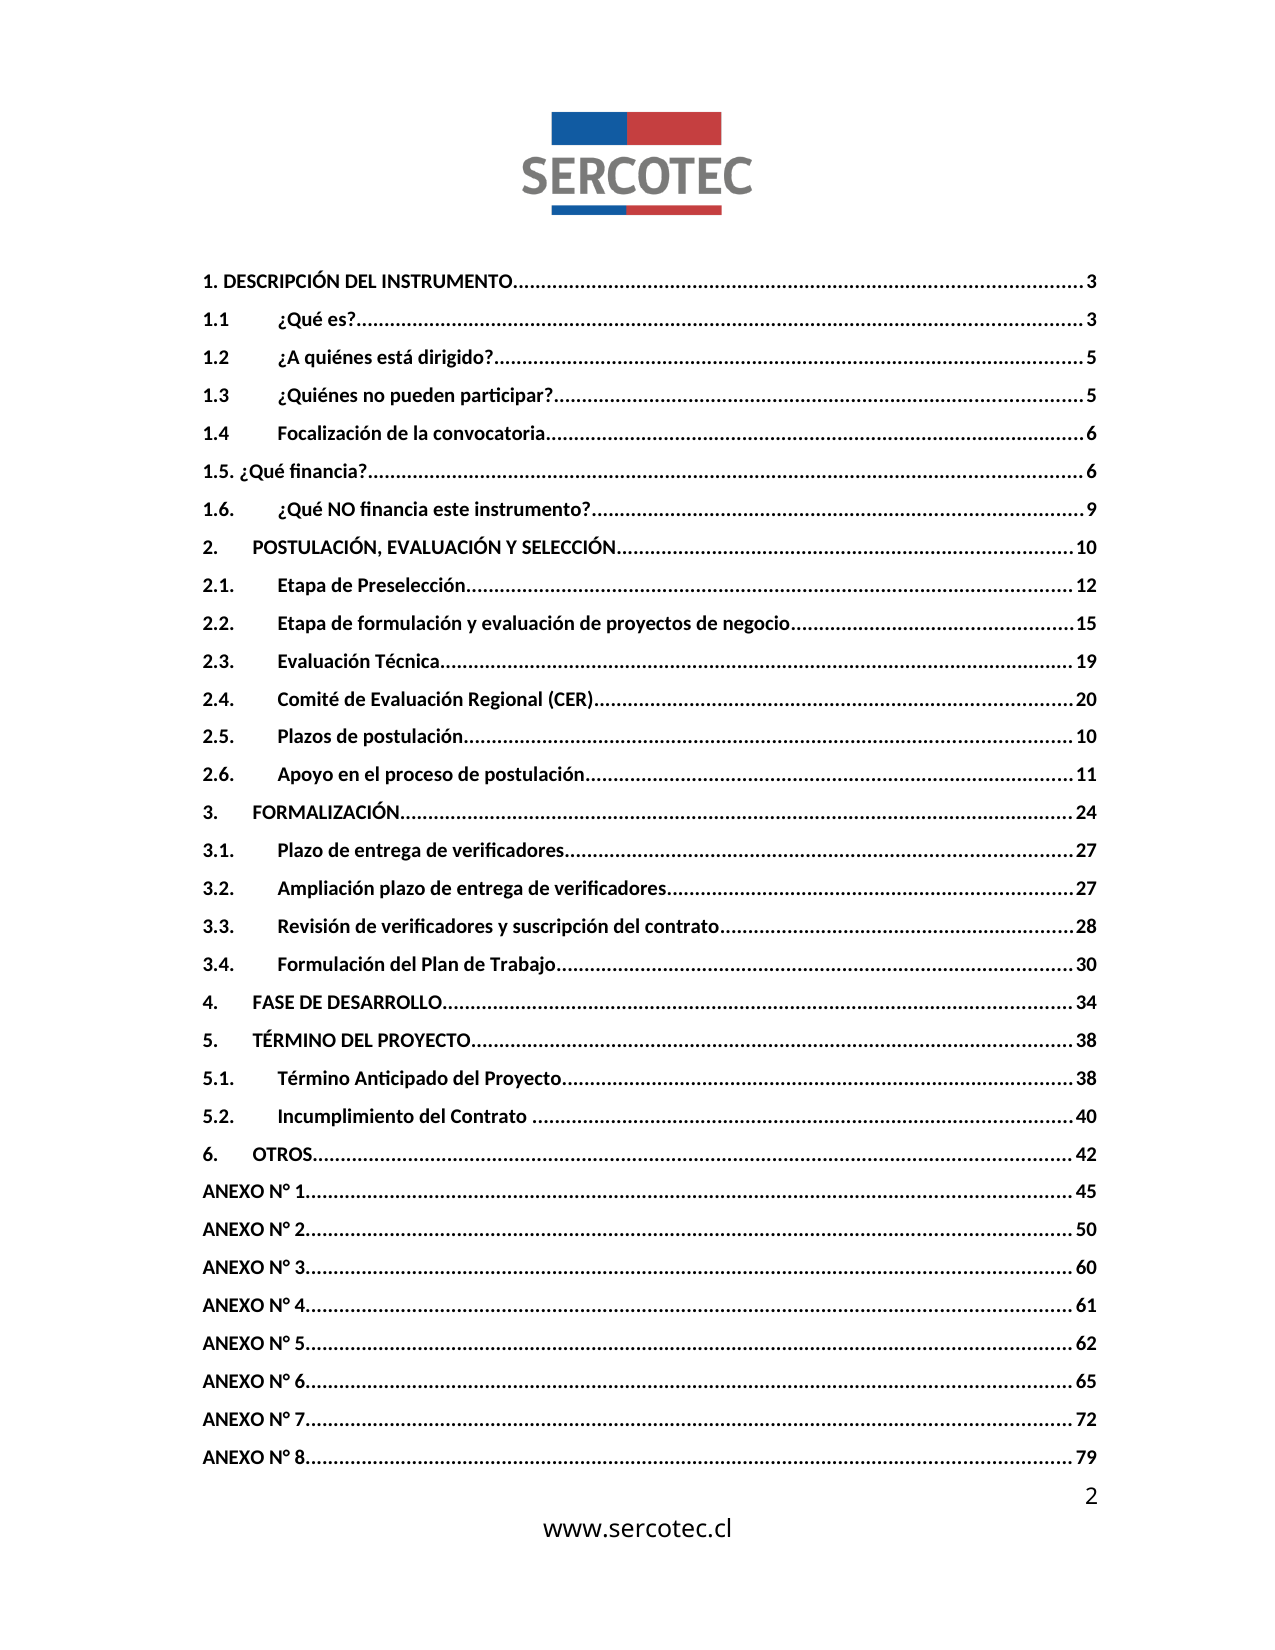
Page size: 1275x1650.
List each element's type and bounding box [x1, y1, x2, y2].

picture [512, 105, 763, 225]
